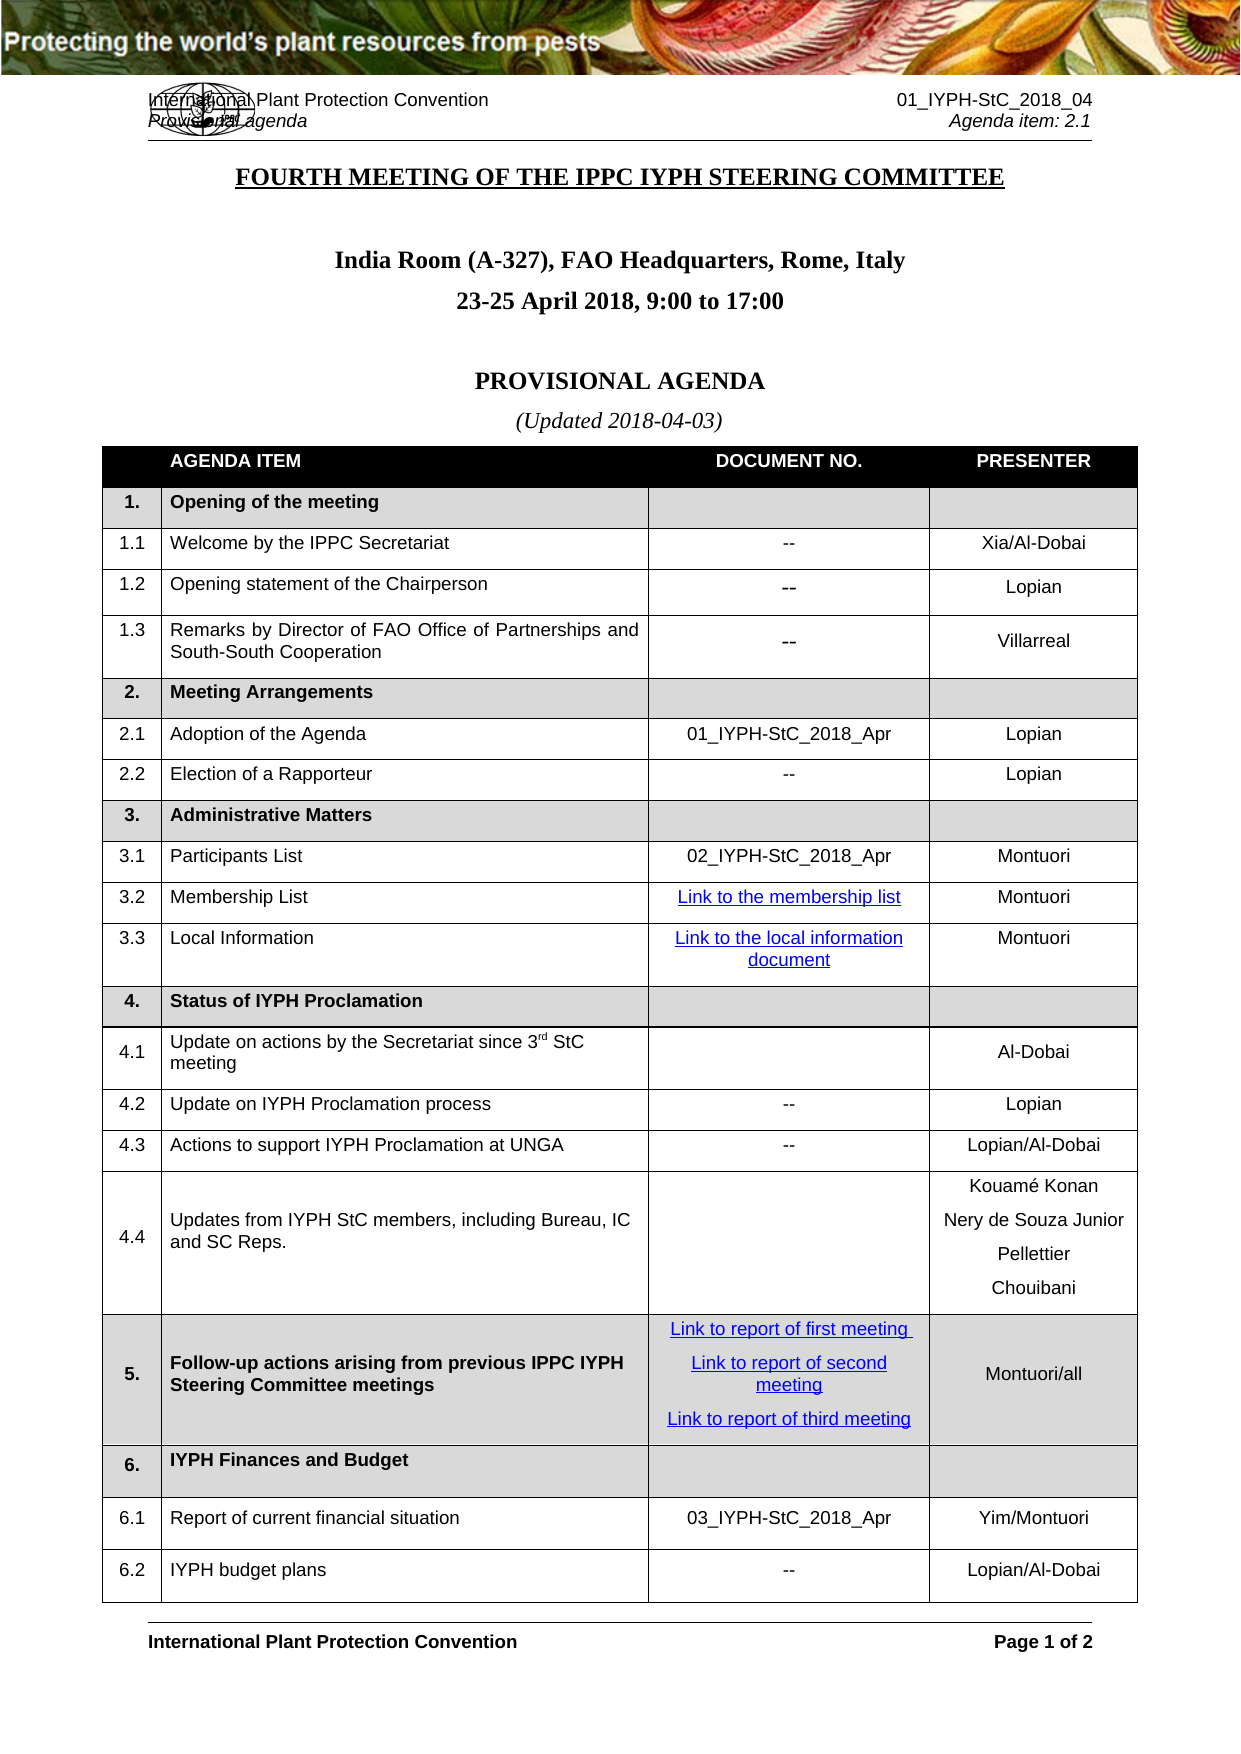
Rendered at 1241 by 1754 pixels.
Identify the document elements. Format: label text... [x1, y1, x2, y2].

table_cell 1.1 [103, 529, 161, 569]
table_cell [649, 1172, 929, 1314]
table_cell [649, 488, 929, 528]
table_header [103, 448, 161, 487]
text India Room (A-327), FAO Headquarters, Rome, Italy [148, 245, 1092, 274]
table_header AGENDA ITEM [162, 448, 648, 487]
table_cell 4.1 [103, 1028, 161, 1089]
table_cell [930, 987, 1137, 1026]
table_cell Actions to support IYPH Proclamation at UNGA [162, 1131, 648, 1171]
table_cell Status of IYPH Proclamation [162, 987, 648, 1026]
table_cell Link to report of first meeting Link to report of second meeting Link to report of third meeting [649, 1315, 929, 1444]
table_cell Update on actions by the Secretariat since 3rd StC meeting [162, 1028, 648, 1089]
table_cell 6.1 [103, 1498, 161, 1549]
table_cell Remarks by Director of FAO Office of Partnerships and South-South Cooperation [162, 616, 648, 677]
picture [1, 0, 1241, 75]
table_cell 4.4 [103, 1172, 161, 1314]
table_cell -- [649, 1090, 929, 1130]
table_cell Participants List [162, 842, 648, 882]
table_cell 6.2 [103, 1550, 161, 1602]
table_cell 1.3 [103, 616, 161, 677]
table_cell 3.1 [103, 842, 161, 882]
table_cell 3. [103, 801, 161, 841]
text FOURTH MEETING OF THE IPPC IYPH STEERING Committee [148, 162, 1092, 191]
subtitle 23-25 April 2018, 9:00 to 17:00 [148, 286, 1092, 315]
table_cell [649, 1446, 929, 1497]
table_cell 4.2 [103, 1090, 161, 1130]
table_cell Link to the membership list [649, 883, 929, 923]
table_cell Kouamé Konan Nery de Souza Junior Pellettier Chouibani [930, 1172, 1137, 1314]
table_cell Lopian [930, 570, 1137, 615]
picture [149, 81, 256, 137]
table_header PRESENTER [930, 448, 1137, 487]
table_cell Villarreal [930, 616, 1137, 677]
table_cell 2.1 [103, 719, 161, 759]
table_cell IYPH budget plans [162, 1550, 648, 1602]
table_cell Administrative Matters [162, 801, 648, 841]
table_cell Yim/Montuori [930, 1498, 1137, 1549]
table_cell 2.2 [103, 760, 161, 800]
table_cell -- [649, 1550, 929, 1602]
table_cell [930, 1446, 1137, 1497]
table_cell -- [649, 529, 929, 569]
table_cell 03_IYPH-StC_2018_Apr [649, 1498, 929, 1549]
table_cell Link to the local information document [649, 924, 929, 986]
table_cell -- [649, 570, 929, 615]
table_cell 6. [103, 1446, 161, 1497]
table_cell 3.2 [103, 883, 161, 923]
table_cell Lopian [930, 760, 1137, 800]
table_cell 02_IYPH-StC_2018_Apr [649, 842, 929, 882]
table_cell 4. [103, 987, 161, 1026]
table_cell 1. [103, 488, 161, 528]
table_cell Updates from IYPH StC members, including Bureau, IC and SC Reps. [162, 1172, 648, 1314]
table_cell 1.2 [103, 570, 161, 615]
table_cell Election of a Rapporteur [162, 760, 648, 800]
table_cell Opening of the meeting [162, 488, 648, 528]
table_cell [649, 987, 929, 1026]
table_cell Update on IYPH Proclamation process [162, 1090, 648, 1130]
table_cell -- [649, 1131, 929, 1171]
table_cell Montuori [930, 924, 1137, 986]
table_cell [930, 801, 1137, 841]
table_cell -- [649, 616, 929, 677]
table_cell Welcome by the IPPC Secretariat [162, 529, 648, 569]
table_cell Lopian/Al-Dobai [930, 1550, 1137, 1602]
table_cell Meeting Arrangements [162, 679, 648, 718]
table_cell Local Information [162, 924, 648, 986]
table_cell Xia/Al-Dobai [930, 529, 1137, 569]
table_cell Lopian [930, 1090, 1137, 1130]
table_cell [930, 488, 1137, 528]
table_cell 5. [103, 1315, 161, 1444]
table_cell Opening statement of the Chairperson [162, 570, 648, 615]
table_cell Montuori [930, 842, 1137, 882]
table_cell -- [649, 760, 929, 800]
table_cell Montuori [930, 883, 1137, 923]
table_cell 3.3 [103, 924, 161, 986]
table_cell 01_IYPH-StC_2018_Apr [649, 719, 929, 759]
table_cell [930, 679, 1137, 718]
table_cell Montuori/all [930, 1315, 1137, 1444]
table_cell IYPH Finances and Budget [162, 1446, 648, 1497]
table_cell [649, 1028, 929, 1089]
table_cell [649, 679, 929, 718]
table_header DOCUMENT NO. [649, 448, 929, 487]
table_cell Follow-up actions arising from previous IPPC IYPH Steering Committee meetings [162, 1315, 648, 1444]
table_cell 4.3 [103, 1131, 161, 1171]
table_cell Report of current financial situation [162, 1498, 648, 1549]
table_cell [649, 801, 929, 841]
text PRovisional Agenda [148, 366, 1092, 395]
table_cell Lopian/Al-Dobai [930, 1131, 1137, 1171]
table_cell 2. [103, 679, 161, 718]
table_cell Al-Dobai [930, 1028, 1137, 1089]
table_cell Adoption of the Agenda [162, 719, 648, 759]
table_cell Lopian [930, 719, 1137, 759]
text (Updated 2018-04-03) [148, 407, 1092, 434]
table_cell Membership List [162, 883, 648, 923]
